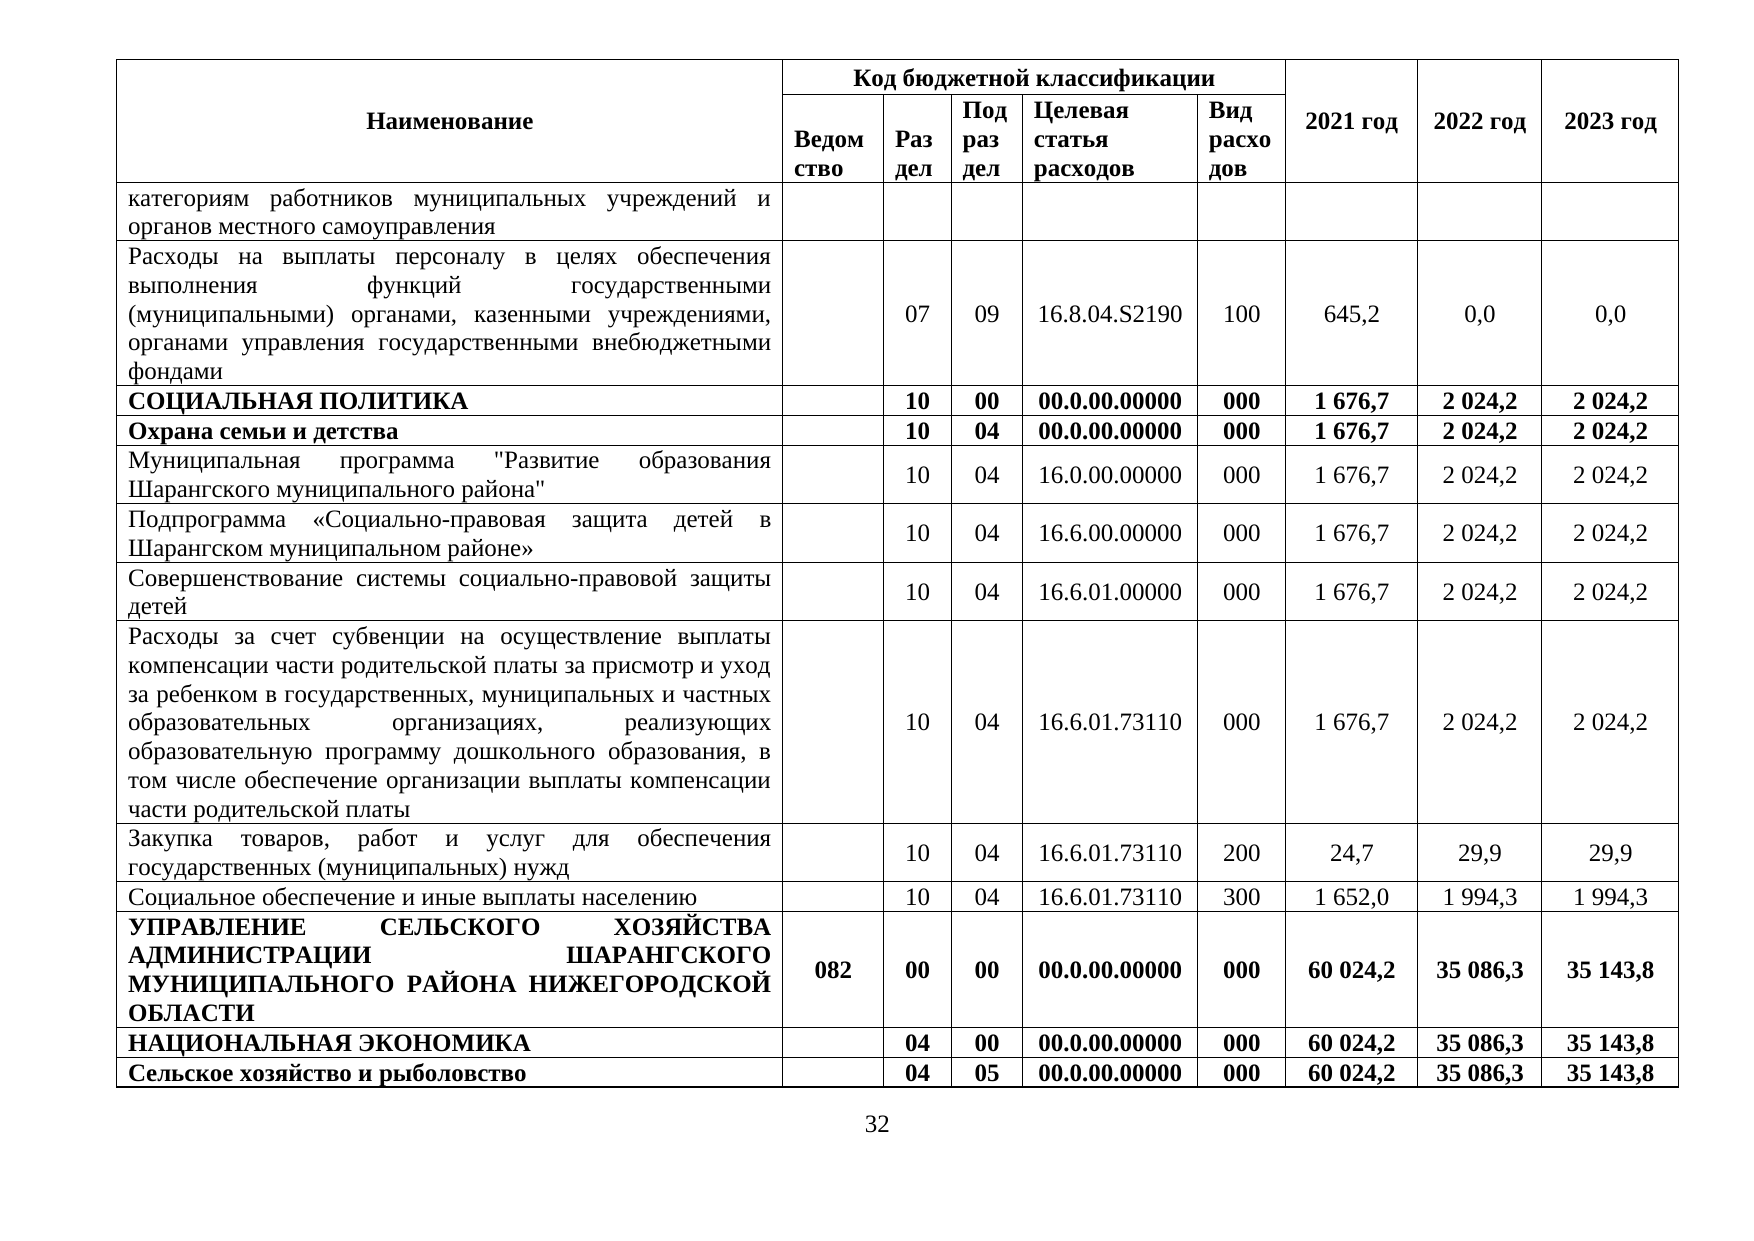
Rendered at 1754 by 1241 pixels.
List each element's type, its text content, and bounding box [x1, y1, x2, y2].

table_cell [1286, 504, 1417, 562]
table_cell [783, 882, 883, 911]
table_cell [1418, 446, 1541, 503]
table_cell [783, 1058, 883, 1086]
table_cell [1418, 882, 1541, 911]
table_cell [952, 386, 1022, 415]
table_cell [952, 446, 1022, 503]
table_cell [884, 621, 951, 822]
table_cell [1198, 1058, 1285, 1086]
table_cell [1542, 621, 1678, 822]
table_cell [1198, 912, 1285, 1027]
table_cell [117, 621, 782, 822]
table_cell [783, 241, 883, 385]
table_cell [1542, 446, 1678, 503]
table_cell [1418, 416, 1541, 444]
table_header 2021 год [1286, 60, 1417, 182]
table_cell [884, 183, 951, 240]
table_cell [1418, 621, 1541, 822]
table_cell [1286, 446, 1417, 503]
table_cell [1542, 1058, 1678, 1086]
table_cell Целевая статья расходов [1023, 95, 1197, 182]
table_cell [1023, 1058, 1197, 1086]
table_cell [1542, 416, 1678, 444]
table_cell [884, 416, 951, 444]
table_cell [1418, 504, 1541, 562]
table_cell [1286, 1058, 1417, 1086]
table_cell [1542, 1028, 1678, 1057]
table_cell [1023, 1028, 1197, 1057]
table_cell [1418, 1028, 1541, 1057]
table_header Наименование [117, 60, 782, 182]
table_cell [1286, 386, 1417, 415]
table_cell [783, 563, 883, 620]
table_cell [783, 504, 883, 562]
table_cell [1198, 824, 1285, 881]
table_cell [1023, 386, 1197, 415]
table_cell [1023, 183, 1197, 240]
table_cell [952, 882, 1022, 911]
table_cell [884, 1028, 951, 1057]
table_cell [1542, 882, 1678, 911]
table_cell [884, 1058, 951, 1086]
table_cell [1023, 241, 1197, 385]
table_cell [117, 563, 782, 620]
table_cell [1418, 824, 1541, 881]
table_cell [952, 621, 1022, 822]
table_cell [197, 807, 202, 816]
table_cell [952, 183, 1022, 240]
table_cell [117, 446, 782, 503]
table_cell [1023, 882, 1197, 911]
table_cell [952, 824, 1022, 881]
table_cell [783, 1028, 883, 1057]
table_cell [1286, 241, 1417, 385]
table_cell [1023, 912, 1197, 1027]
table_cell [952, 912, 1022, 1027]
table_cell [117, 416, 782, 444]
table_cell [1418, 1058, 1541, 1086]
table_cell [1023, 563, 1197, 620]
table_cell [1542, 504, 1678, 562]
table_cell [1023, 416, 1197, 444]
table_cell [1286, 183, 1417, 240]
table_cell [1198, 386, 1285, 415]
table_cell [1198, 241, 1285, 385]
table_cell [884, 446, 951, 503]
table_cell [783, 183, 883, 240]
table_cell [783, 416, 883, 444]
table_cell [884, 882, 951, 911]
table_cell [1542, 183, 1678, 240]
table_header 2023 год [1542, 60, 1678, 182]
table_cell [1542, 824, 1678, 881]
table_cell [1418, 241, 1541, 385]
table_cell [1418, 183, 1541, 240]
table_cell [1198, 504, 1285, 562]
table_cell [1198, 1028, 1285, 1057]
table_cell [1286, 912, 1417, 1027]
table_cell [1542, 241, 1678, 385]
table_cell Ведомство [783, 95, 883, 182]
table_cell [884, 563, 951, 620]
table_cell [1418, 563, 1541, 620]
table_header 2022 год [1418, 60, 1541, 182]
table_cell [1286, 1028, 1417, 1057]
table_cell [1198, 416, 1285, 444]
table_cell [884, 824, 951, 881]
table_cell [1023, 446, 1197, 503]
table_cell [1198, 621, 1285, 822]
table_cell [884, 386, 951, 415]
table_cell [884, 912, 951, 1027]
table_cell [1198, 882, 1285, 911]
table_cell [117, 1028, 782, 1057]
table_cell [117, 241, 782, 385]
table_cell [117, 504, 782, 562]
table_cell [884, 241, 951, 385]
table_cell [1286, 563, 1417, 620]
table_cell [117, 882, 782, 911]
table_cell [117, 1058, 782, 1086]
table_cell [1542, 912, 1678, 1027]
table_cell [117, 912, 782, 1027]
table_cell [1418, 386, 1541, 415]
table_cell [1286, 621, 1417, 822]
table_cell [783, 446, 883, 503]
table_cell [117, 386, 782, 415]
table_cell Раз дел [884, 95, 951, 182]
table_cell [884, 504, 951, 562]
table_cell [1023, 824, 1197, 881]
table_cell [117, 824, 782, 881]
table_cell Вид расходов [1198, 95, 1285, 182]
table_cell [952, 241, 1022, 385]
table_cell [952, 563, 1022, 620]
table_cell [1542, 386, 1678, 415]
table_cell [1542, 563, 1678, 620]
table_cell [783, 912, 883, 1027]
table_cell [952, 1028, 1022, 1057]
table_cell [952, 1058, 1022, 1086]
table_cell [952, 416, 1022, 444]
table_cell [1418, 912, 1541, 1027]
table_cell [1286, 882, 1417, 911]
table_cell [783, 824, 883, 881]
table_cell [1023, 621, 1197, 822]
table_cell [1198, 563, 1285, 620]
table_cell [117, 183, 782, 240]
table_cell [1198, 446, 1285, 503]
table_header Код бюджетной классификации [783, 60, 1285, 94]
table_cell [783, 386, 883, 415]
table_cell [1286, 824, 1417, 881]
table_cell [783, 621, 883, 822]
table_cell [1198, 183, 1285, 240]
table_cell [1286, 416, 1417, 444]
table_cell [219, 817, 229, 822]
table_cell Под раз дел [952, 95, 1022, 182]
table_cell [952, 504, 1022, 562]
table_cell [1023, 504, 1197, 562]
